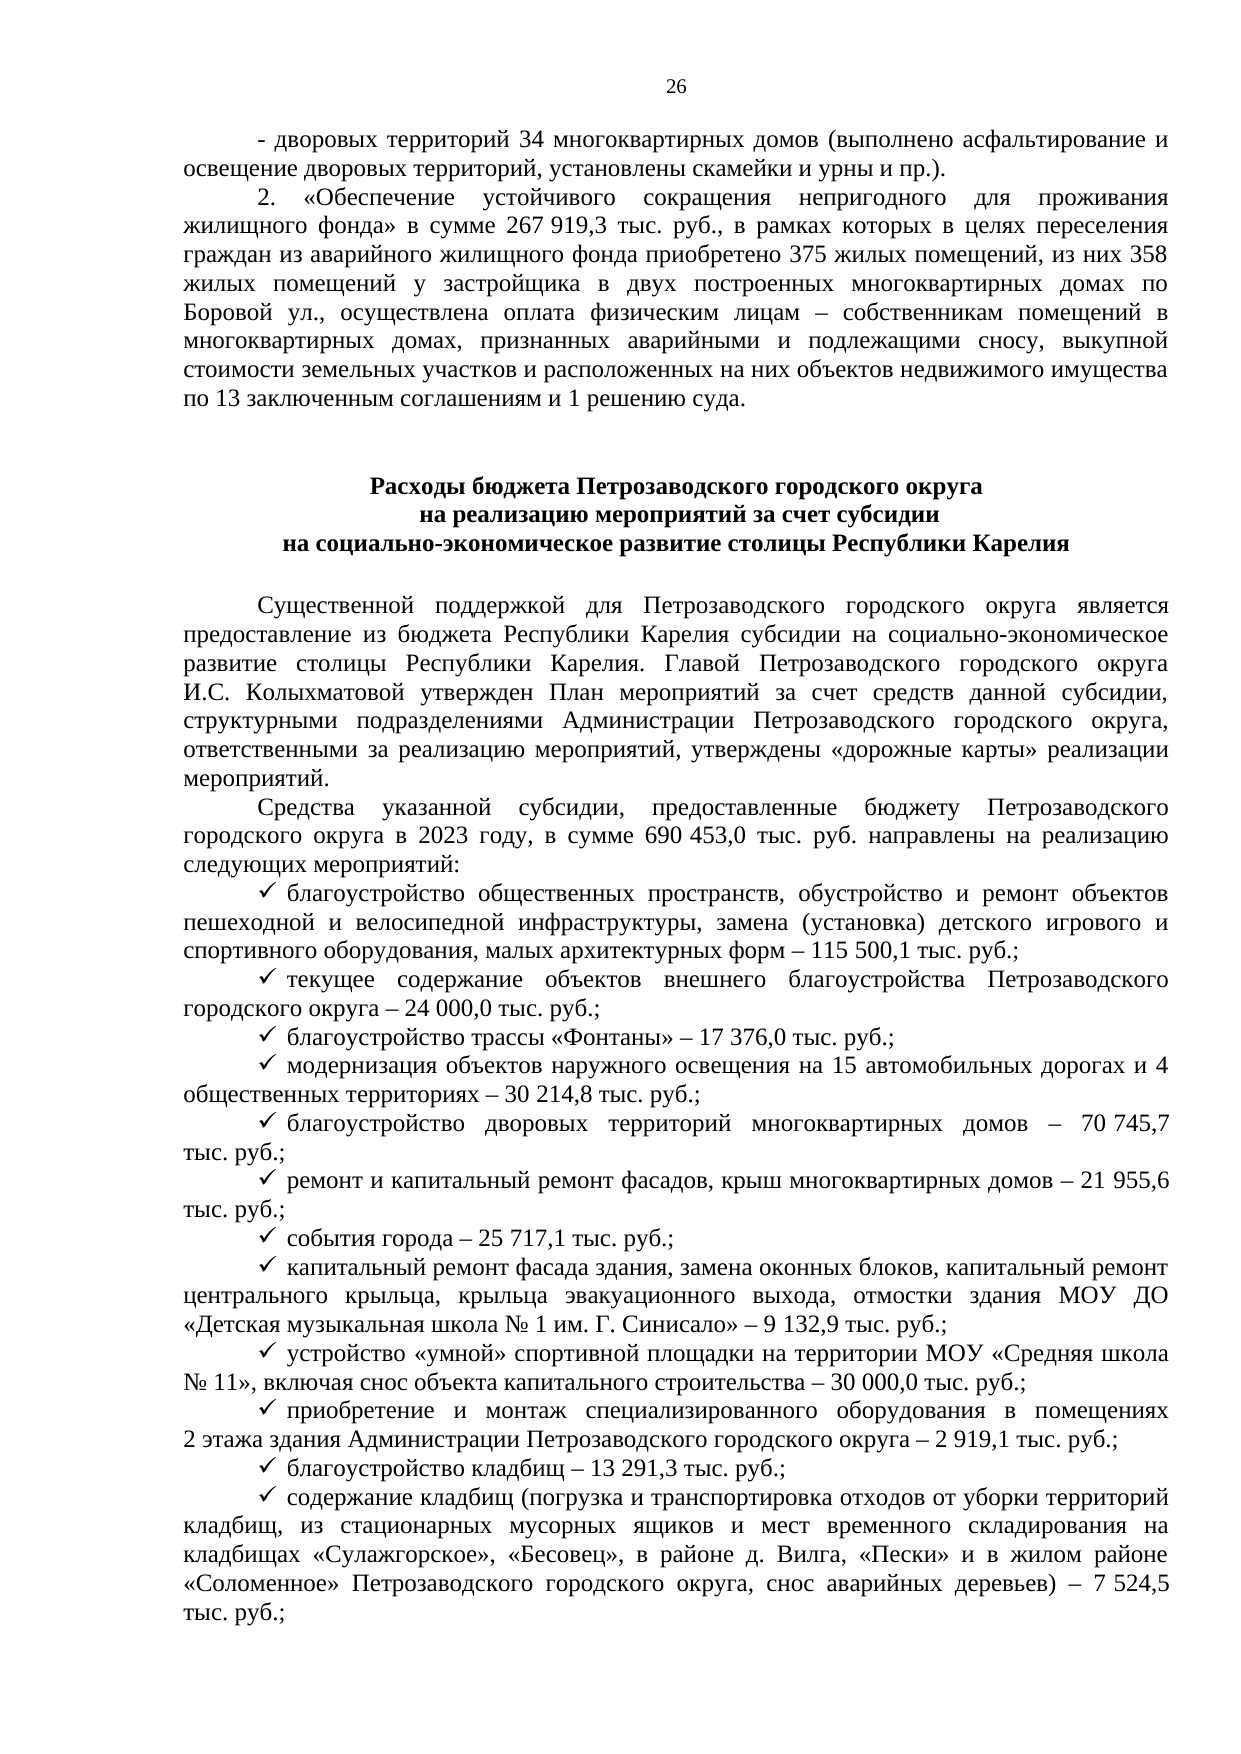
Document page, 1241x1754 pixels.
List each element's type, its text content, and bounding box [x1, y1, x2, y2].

text на реализацию мероприятий за счет субсидии [183, 499, 1169, 528]
list приобретение и монтаж специализированного оборудования в помещениях 2 этажа здания Администрации Петрозаводского городского округа – 2 919,1 тыс. руб.; [183, 1396, 1169, 1453]
list содержание кладбищ (погрузка и транспортировка отходов от уборки территорий кладбищ, из стационарных мусорных ящиков и мест временного складирования на кладбищах «Сулажгорское», «Бесовец», в районе д. Вилга, «Пески» и в жилом районе «Соломенное» Петрозаводского городского округа, снос аварийных деревьев) – 7 524,5 тыс. руб.; [183, 1482, 1169, 1626]
list благоустройство трассы «Фонтаны» – 17 376,0 тыс. руб.; [183, 1022, 1169, 1051]
list ремонт и капитальный ремонт фасадов, крыш многоквартирных домов – 21 955,6 тыс. руб.; [183, 1166, 1169, 1223]
list благоустройство общественных пространств, обустройство и ремонт объектов пешеходной и велосипедной инфраструктуры, замена (установка) детского игрового и спортивного оборудования, малых архитектурных форм – 115 500,1 тыс. руб.; [183, 878, 1169, 964]
list благоустройство кладбищ – 13 291,3 тыс. руб.; [183, 1453, 1169, 1482]
list 2. «Обеспечение устойчивого сокращения непригодного для проживания жилищного фонда» в сумме 267 919,3 тыс. руб., в рамках которых в целях переселения граждан из аварийного жилищного фонда приобретено 375 жилых помещений, из них 358 жилых помещений у застройщика в двух построенных многоквартирных домах по Боровой ул., осуществлена оплата физическим лицам – собственникам помещений в многоквартирных домах, признанных аварийными и подлежащими сносу, выкупной стоимости земельных участков и расположенных на них объектов недвижимого имущества по 13 заключенным соглашениям и 1 решению суда. [183, 182, 1169, 412]
text - дворовых территорий 34 многоквартирных домов (выполнено асфальтирование и освещение дворовых территорий, установлены скамейки и урны и пр.). [183, 124, 1169, 182]
list капитальный ремонт фасада здания, замена оконных блоков, капитальный ремонт центрального крыльца, крыльца эвакуационного выхода, отмостки здания МОУ ДО «Детская музыкальная школа № 1 им. Г. Синисало» – 9 132,9 тыс. руб.; [183, 1252, 1169, 1338]
list устройство «умной» спортивной площадки на территории МОУ «Средняя школа № 11», включая снос объекта капитального строительства – 30 000,0 тыс. руб.; [183, 1338, 1169, 1396]
text Расходы бюджета Петрозаводского городского округа [183, 471, 1169, 499]
list текущее содержание объектов внешнего благоустройства Петрозаводского городского округа – 24 000,0 тыс. руб.; [183, 964, 1169, 1022]
list события города – 25 717,1 тыс. руб.; [183, 1223, 1169, 1252]
text Существенной поддержкой для Петрозаводского городского округа является предоставление из бюджета Республики Карелия субсидии на социально-экономическое развитие столицы Республики Карелия. Главой Петрозаводского городского округа И.С. Колыхматовой утвержден План мероприятий за счет средств данной субсидии, структурными подразделениями Администрации Петрозаводского городского округа, ответственными за реализацию мероприятий, утверждены «дорожные карты» реализации мероприятий. [183, 591, 1169, 792]
text на социально-экономическое развитие столицы Республики Карелия [183, 528, 1169, 557]
list модернизация объектов наружного освещения на 15 автомобильных дорогах и 4 общественных территориях – 30 214,8 тыс. руб.; [183, 1051, 1169, 1108]
text Средства указанной субсидии, предоставленные бюджету Петрозаводского городского округа в 2023 году, в сумме 690 453,0 тыс. руб. направлены на реализацию следующих мероприятий: [183, 792, 1169, 878]
list благоустройство дворовых территорий многоквартирных домов – 70 745,7 тыс. руб.; [183, 1108, 1169, 1166]
